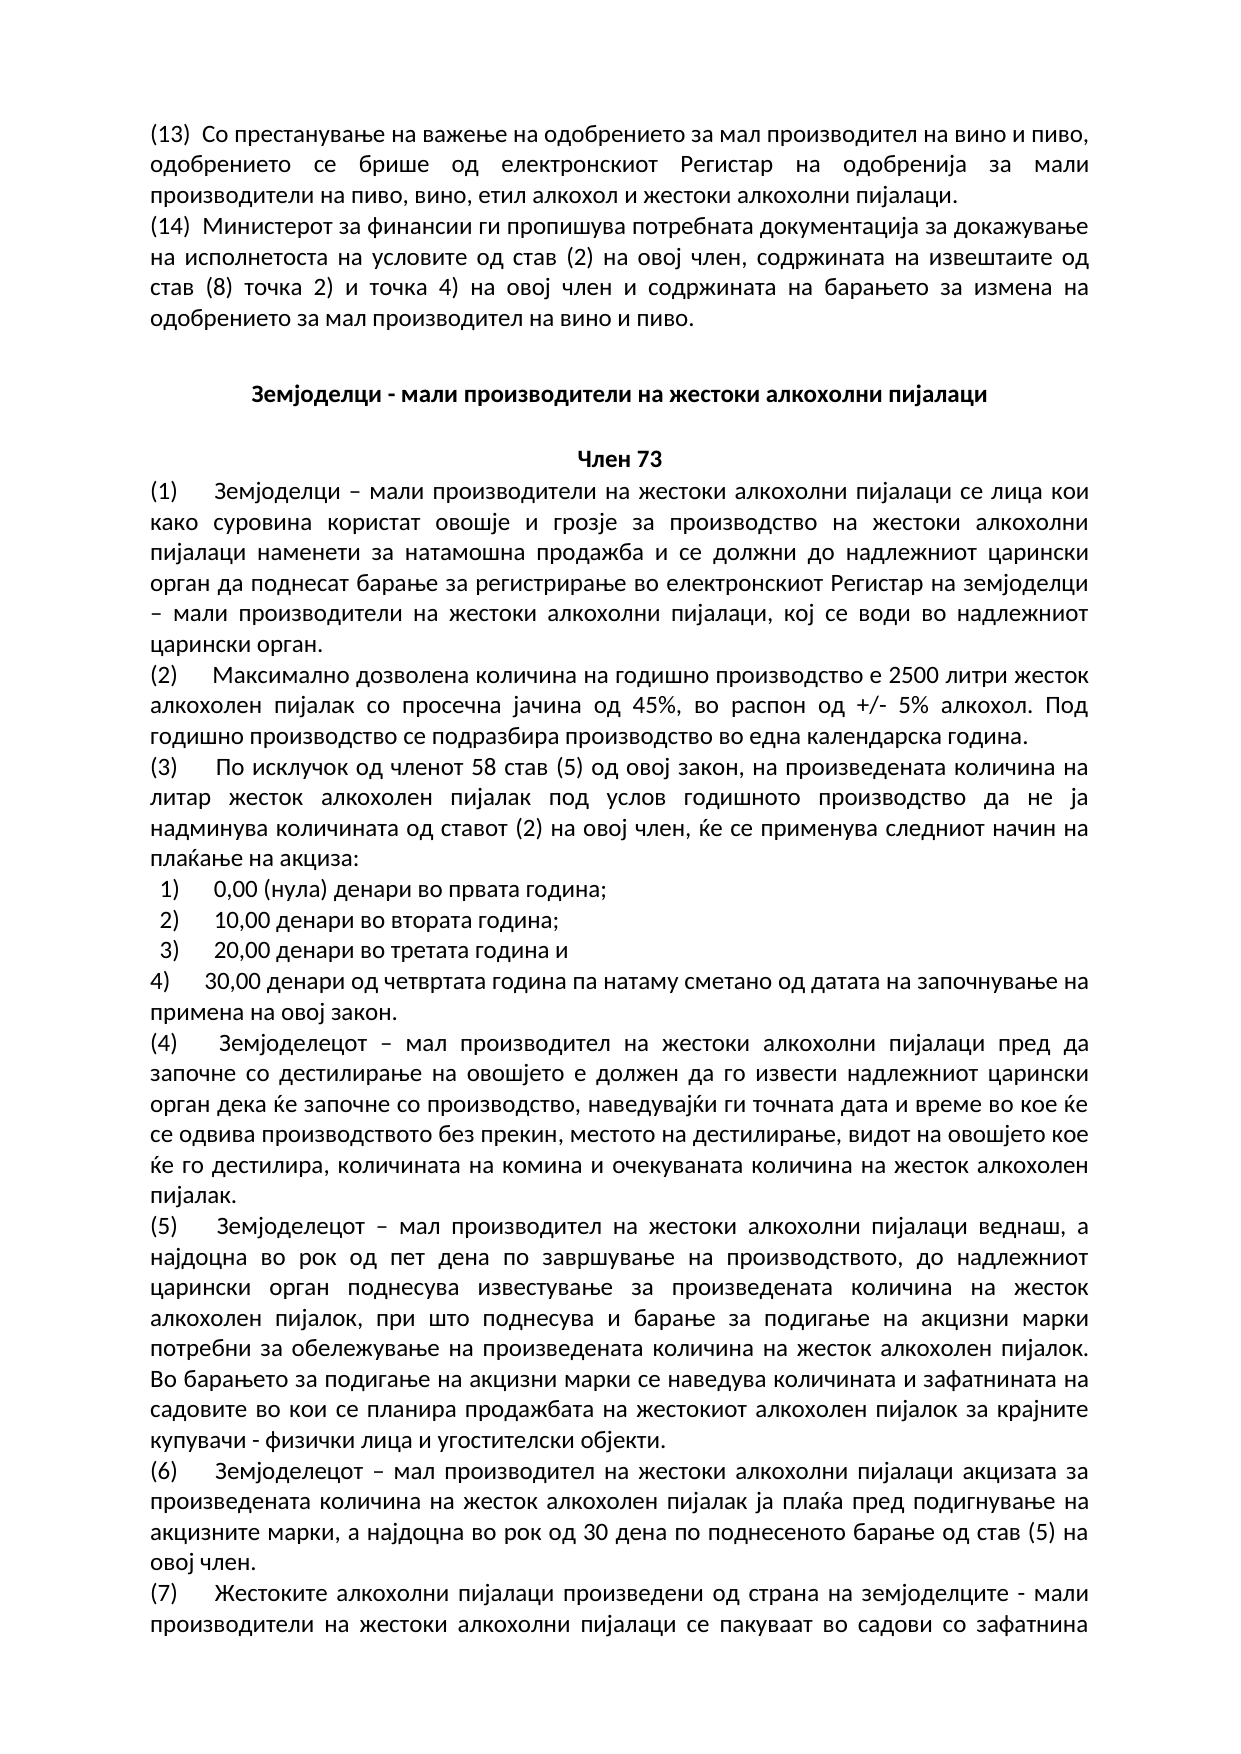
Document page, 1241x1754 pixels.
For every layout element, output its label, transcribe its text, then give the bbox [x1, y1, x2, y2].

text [150, 1578, 1090, 1639]
text (14) Министерот за финансии ги пропишува потребната документација за докажување на исполнетоста на условите од став (2) на овој член, содржината на извештаите од став (8) точка 2) и точка 4) на овој член и содржината на барањето за измена на одобрението за мал производител на вино и пиво. [150, 210, 1090, 332]
text 2) 10,00 денари во втората година; [159, 904, 1090, 934]
text (13) Со престанување на важење на одобрението за мал производител на вино и пиво, одобрението се брише од електронскиот Регистар на одобренија за мали производители на пиво, вино, етил алкохол и жестоки алкохолни пијалаци. [150, 118, 1090, 210]
text Член 73 [163, 443, 1076, 473]
text 1) 0,00 (нула) денари во првата година; [159, 873, 1090, 904]
text (5) Земјоделецот – мал производител на жестоки алкохолни пијалаци веднаш, а најдоцна во рок од пет дена по завршување на производството, до надлежниот царински орган поднесува известување за произведената количина на жесток алкохолен пијалок, при што поднесува и барање за подигање на акцизни марки потребни за обележување на произведената количина на жесток алкохолен пијалок. Во барањето за подигање на акцизни марки се наведува количината и зафатнината на садовите во кои се планира продажбата на жестокиот алкохолен пијалок за крајните купувачи - физички лица и угостителски објекти. [150, 1210, 1090, 1454]
text 3) 20,00 денари во третата година и [159, 934, 1090, 965]
text 4) 30,00 денари од четвртата година па натаму сметано од датата на започнување на примена на овој закон. [150, 965, 1090, 1026]
text (6) Земјоделецот – мал производител на жестоки алкохолни пијалаци акцизата за произведената количина на жесток алкохолен пијалак ја плаќа пред подигнување на акцизните марки, а најдоцна во рок од 30 дена по поднесеното барање од став (5) на овој член. [150, 1455, 1090, 1577]
text (4) Земјоделецот – мал производител на жестоки алкохолни пијалаци пред да започне со дестилирање на овошјето е должен да го извести надлежниот царински орган дека ќе започне со производство, наведувајќи ги точната дата и време во кое ќе се одвива производството без прекин, местото на дестилирање, видот на овошјето кое ќе го дестилира, количината на комина и очекуваната количина на жесток алкохолен пијалак. [150, 1027, 1090, 1210]
text (1) Земјоделци – мали производители на жестоки алкохолни пијалаци се лица кои како суровина користат овошје и грозје за производство на жестоки алкохолни пијалаци наменети за натамошна продажба и се должни до надлежниот царински орган да поднесат барање за регистрирање во електронскиот Регистар на земјоделци – мали производители на жестоки алкохолни пијалаци, кој се води во надлежниот царински орган. [150, 475, 1090, 658]
text (2) Максимално дозволена количина на годишно производство е 2500 литри жесток алкохолен пијалак со просечна јачина од 45%, во распон од +/- 5% алкохол. Под годишно производство се подразбира производство во една календарска година. [150, 659, 1090, 750]
text (3) По исклучок од членот 58 став (5) од овој закон, на произведената количина на литар жесток алкохолен пијалак под услов годишното производство да не ја надминува количината од ставот (2) на овој член, ќе се применува следниот начин на плаќање на акциза: [150, 751, 1090, 873]
text Земјоделци - мали производители на жестоки алкохолни пијалаци [163, 378, 1076, 408]
